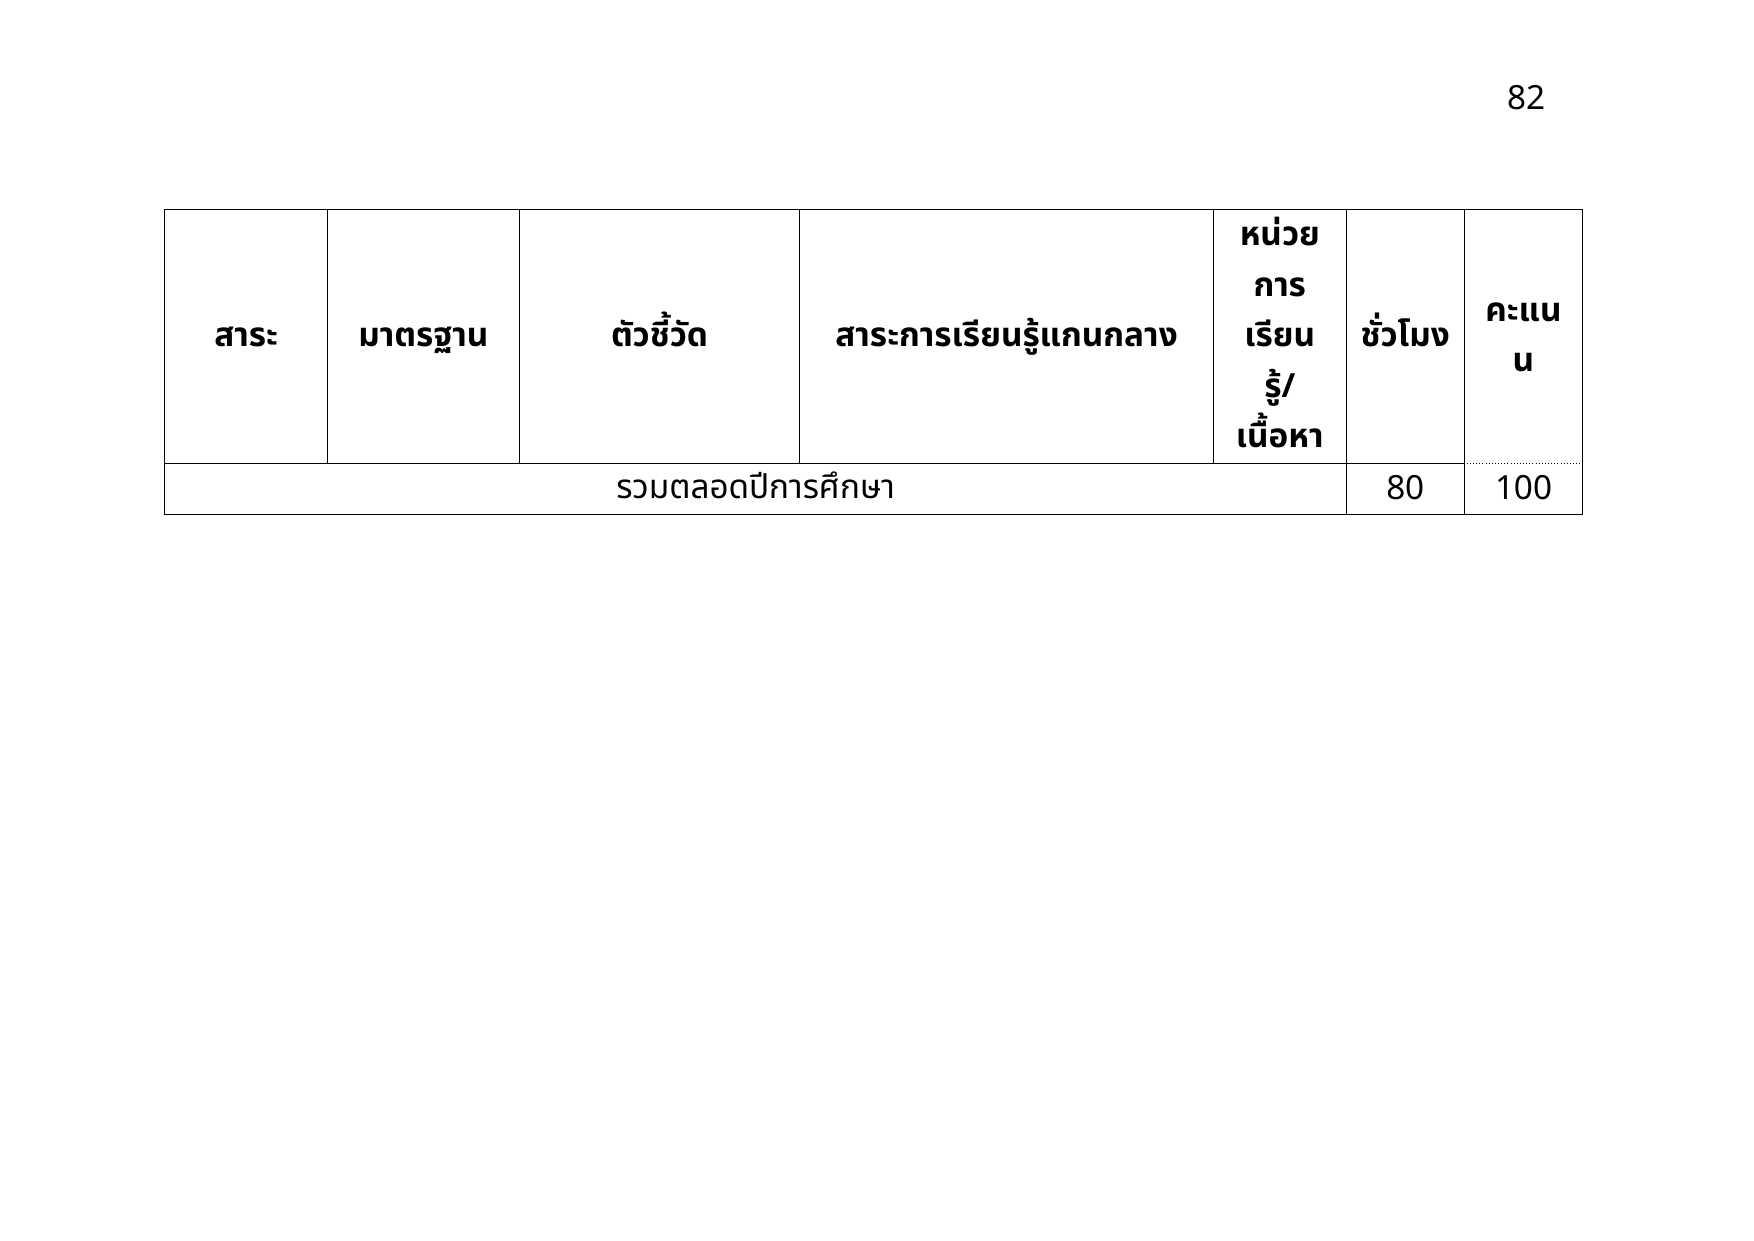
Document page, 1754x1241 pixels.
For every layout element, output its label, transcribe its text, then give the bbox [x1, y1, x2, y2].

table_header หน่วยการเรียนรู้/เนื้อหา [1214, 210, 1346, 462]
table_cell 100 [1465, 463, 1582, 514]
table_header ชั่วโมง [1347, 210, 1464, 462]
table_header มาตรฐาน [328, 210, 519, 462]
table_header คะแนน [1465, 210, 1582, 462]
table_header สาระการเรียนรู้แกนกลาง [800, 210, 1213, 462]
table_cell รวมตลอดปีการศึกษา [165, 464, 1346, 514]
table_header สาระ [165, 210, 327, 462]
table_header ตัวชี้วัด [520, 210, 799, 462]
table_cell 80 [1347, 464, 1464, 514]
